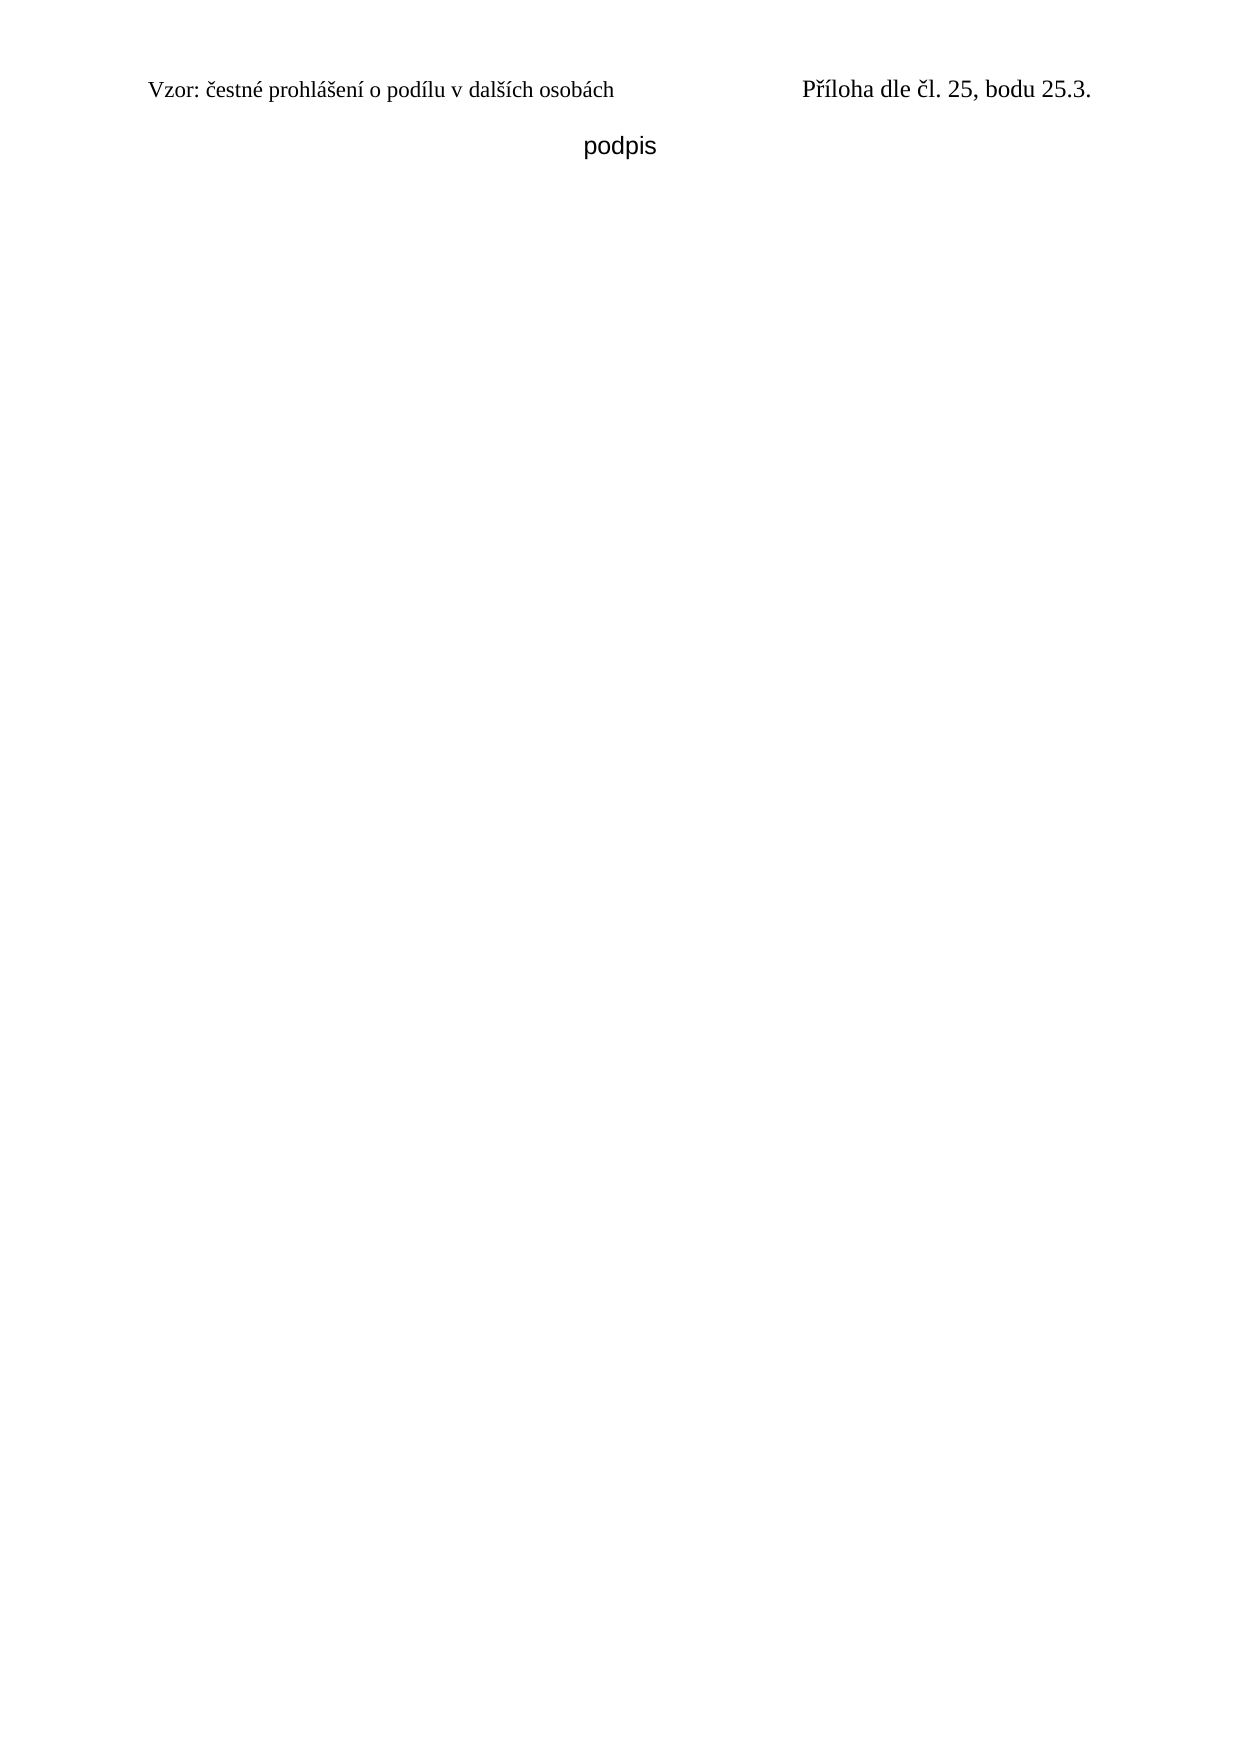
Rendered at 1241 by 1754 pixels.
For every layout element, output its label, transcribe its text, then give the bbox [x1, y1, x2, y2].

text podpis [148, 131, 1092, 160]
